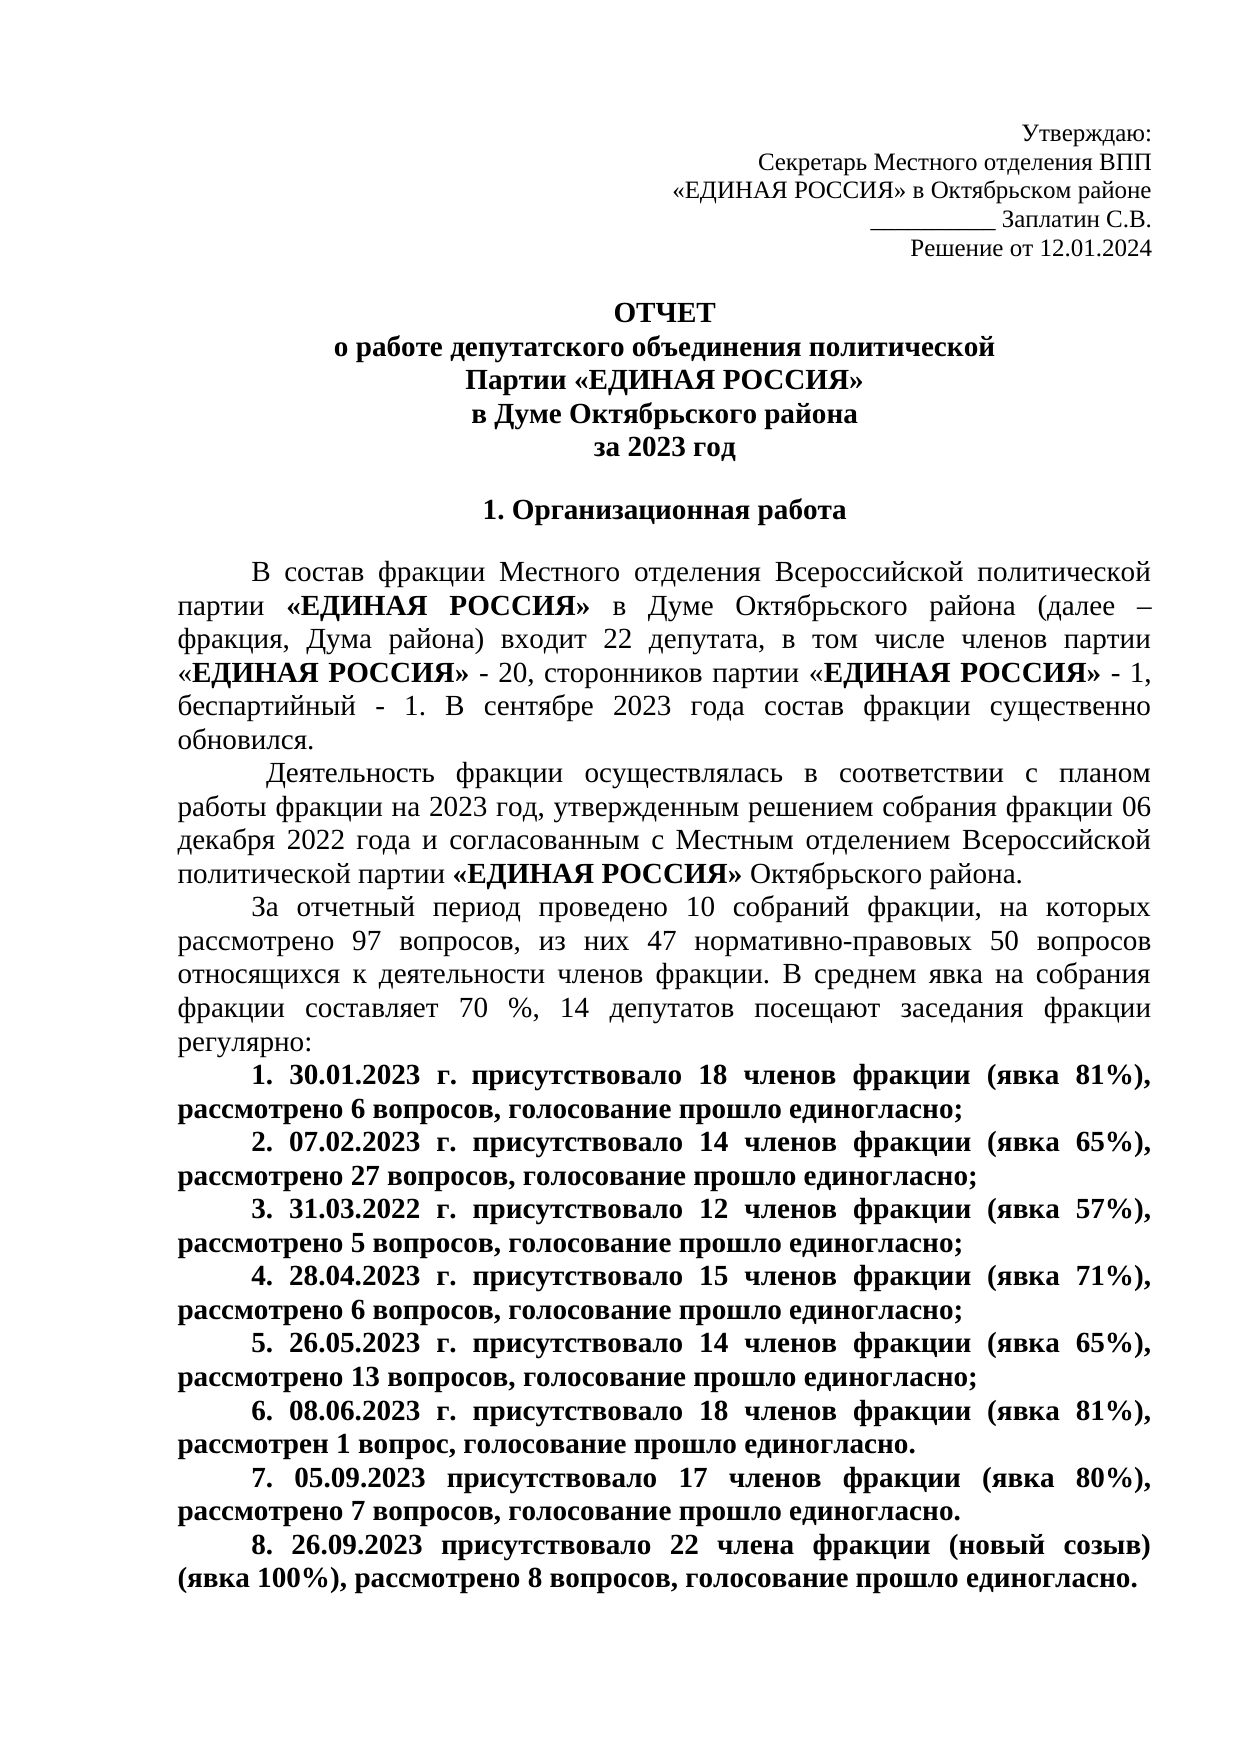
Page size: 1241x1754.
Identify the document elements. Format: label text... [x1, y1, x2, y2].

text В состав фракции Местного отделения Всероссийской политической партии «ЕДИНАЯ РОССИЯ» в Думе Октябрьского района (далее – фракция, Дума района) входит 22 депутата, в том числе членов партии «ЕДИНАЯ РОССИЯ» - 20, сторонников партии «ЕДИНАЯ РОССИЯ» - 1, беспартийный - 1. В сентябре 2023 года состав фракции существенно обновился. [177, 554, 1152, 755]
text 5. 26.05.2023 г. присутствовало 14 членов фракции (явка 65%), рассмотрено 13 вопросов, голосование прошло единогласно; [177, 1326, 1152, 1393]
text 3. 31.03.2022 г. присутствовало 12 членов фракции (явка 57%), рассмотрено 5 вопросов, голосование прошло единогласно; [177, 1191, 1152, 1258]
text Секретарь Местного отделения ВПП [177, 147, 1152, 176]
text 1. Организационная работа [177, 492, 1152, 525]
text 8. 26.09.2023 присутствовало 22 члена фракции (новый созыв) (явка 100%), рассмотрено 8 вопросов, голосование прошло единогласно. [177, 1527, 1152, 1594]
text «ЕДИНАЯ РОССИЯ» в Октябрьском районе [177, 176, 1152, 204]
text __________ Заплатин С.В. [177, 204, 1152, 233]
text Деятельность фракции осуществлялась в соответствии с планом работы фракции на 2023 год, утвержденным решением собрания фракции 06 декабря 2022 года и согласованным с Местным отделением Всероссийской политической партии «ЕДИНАЯ РОССИЯ» Октябрьского района. [177, 755, 1152, 889]
text 7. 05.09.2023 присутствовало 17 членов фракции (явка 80%), рассмотрено 7 вопросов, голосование прошло единогласно. [177, 1460, 1152, 1527]
text о работе депутатского объединения политической [177, 329, 1152, 362]
text 2. 07.02.2023 г. присутствовало 14 членов фракции (явка 65%), рассмотрено 27 вопросов, голосование прошло единогласно; [177, 1124, 1152, 1191]
text Партии «ЕДИНАЯ РОССИЯ» [177, 362, 1152, 396]
text 4. 28.04.2023 г. присутствовало 15 членов фракции (явка 71%), рассмотрено 6 вопросов, голосование прошло единогласно; [177, 1258, 1152, 1326]
text 1. 30.01.2023 г. присутствовало 18 членов фракции (явка 81%), рассмотрено 6 вопросов, голосование прошло единогласно; [177, 1057, 1152, 1124]
text ОТЧЕТ [177, 295, 1152, 329]
text 6. 08.06.2023 г. присутствовало 18 членов фракции (явка 81%), рассмотрен 1 вопрос, голосование прошло единогласно. [177, 1393, 1152, 1460]
text Утверждаю: [177, 118, 1152, 147]
text за 2023 год [177, 429, 1152, 463]
text Решение от 12.01.2024 [177, 233, 1152, 262]
text в Думе Октябрьского района [177, 396, 1152, 429]
text За отчетный период проведено 10 собраний фракции, на которых рассмотрено 97 вопросов, из них 47 нормативно-правовых 50 вопросов относящихся к деятельности членов фракции. В среднем явка на собрания фракции составляет 70 %, 14 депутатов посещают заседания фракции регулярно: [177, 889, 1152, 1057]
